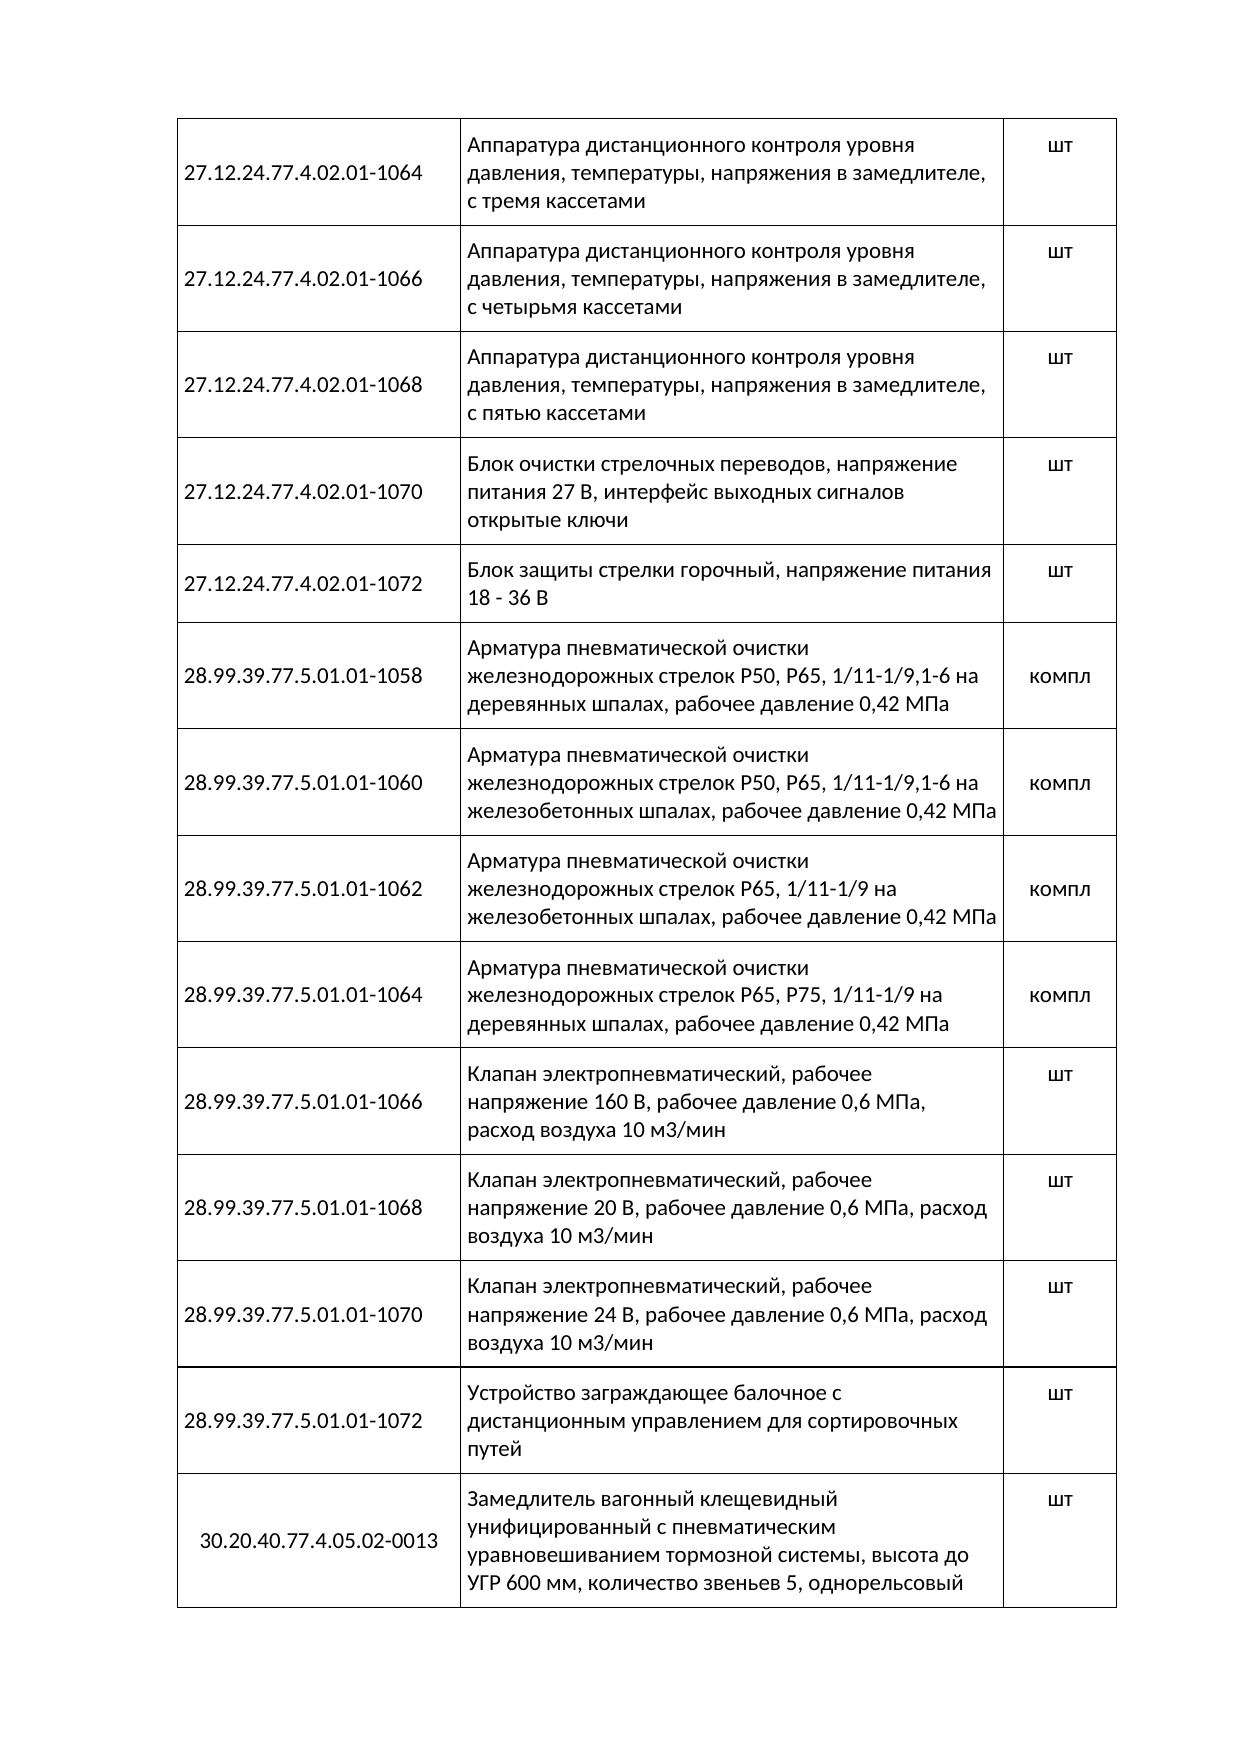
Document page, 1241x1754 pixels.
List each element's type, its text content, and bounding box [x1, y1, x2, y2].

table_cell Арматура пневматической очистки железнодорожных стрелок Р50, Р65, 1/11-1/9,1-6 на деревянных шпалах, рабочее давление 0,42 МПа [461, 623, 1003, 728]
table_cell 28.99.39.77.5.01.01-1066 [178, 1048, 460, 1154]
table_cell шт [1004, 1155, 1116, 1260]
table_cell шт [1004, 1261, 1116, 1366]
table_cell компл [1004, 623, 1116, 728]
table_cell Арматура пневматической очистки железнодорожных стрелок Р65, Р75, 1/11-1/9 на деревянных шпалах, рабочее давление 0,42 МПа [461, 942, 1003, 1047]
table_cell компл [1004, 836, 1116, 941]
table_cell 28.99.39.77.5.01.01-1062 [178, 836, 460, 941]
table_cell компл [1004, 942, 1116, 1047]
table_cell 28.99.39.77.5.01.01-1068 [178, 1155, 460, 1260]
table_cell 28.99.39.77.5.01.01-1058 [178, 623, 460, 728]
table_cell Замедлитель вагонный клещевидный унифицированный с пневматическим уравновешиванием тормозной системы, высота до УГР 600 мм, количество звеньев 5, однорельсовый [461, 1474, 1003, 1607]
table_cell шт [1004, 1368, 1116, 1473]
table_cell шт [1004, 226, 1116, 331]
table_cell 27.12.24.77.4.02.01-1072 [178, 545, 460, 622]
table_cell 28.99.39.77.5.01.01-1072 [178, 1368, 460, 1473]
table_cell Клапан электропневматический, рабочее напряжение 160 В, рабочее давление 0,6 МПа, расход воздуха 10 м3/мин [461, 1048, 1003, 1154]
table_cell Клапан электропневматический, рабочее напряжение 24 В, рабочее давление 0,6 МПа, расход воздуха 10 м3/мин [461, 1261, 1003, 1366]
table_cell шт [1004, 438, 1116, 543]
table_cell компл [1004, 729, 1116, 834]
table_cell Блок защиты стрелки горочный, напряжение питания 18 - 36 В [461, 545, 1003, 622]
table_cell 27.12.24.77.4.02.01-1068 [178, 332, 460, 437]
table_cell 28.99.39.77.5.01.01-1060 [178, 729, 460, 834]
table_cell Аппаратура дистанционного контроля уровня давления, температуры, напряжения в замедлителе, с тремя кассетами [461, 119, 1003, 224]
table_cell Блок очистки стрелочных переводов, напряжение питания 27 В, интерфейс выходных сигналов открытые ключи [461, 438, 1003, 543]
table_cell 28.99.39.77.5.01.01-1070 [178, 1261, 460, 1366]
table_cell 30.20.40.77.4.05.02-0013 [178, 1474, 460, 1607]
table_cell шт [1004, 332, 1116, 437]
table_cell Устройство заграждающее балочное с дистанционным управлением для сортировочных путей [461, 1368, 1003, 1473]
table_cell Арматура пневматической очистки железнодорожных стрелок Р65, 1/11-1/9 на железобетонных шпалах, рабочее давление 0,42 МПа [461, 836, 1003, 941]
table_cell 28.99.39.77.5.01.01-1064 [178, 942, 460, 1047]
table_cell Клапан электропневматический, рабочее напряжение 20 В, рабочее давление 0,6 МПа, расход воздуха 10 м3/мин [461, 1155, 1003, 1260]
table_cell 27.12.24.77.4.02.01-1064 [178, 119, 460, 224]
table_cell Аппаратура дистанционного контроля уровня давления, температуры, напряжения в замедлителе, с пятью кассетами [461, 332, 1003, 437]
table_cell шт [1004, 1474, 1116, 1607]
table_cell 27.12.24.77.4.02.01-1070 [178, 438, 460, 543]
table_cell 27.12.24.77.4.02.01-1066 [178, 226, 460, 331]
table_cell шт [1004, 545, 1116, 622]
table_cell шт [1004, 119, 1116, 224]
table_cell Аппаратура дистанционного контроля уровня давления, температуры, напряжения в замедлителе, с четырьмя кассетами [461, 226, 1003, 331]
table_cell шт [1004, 1048, 1116, 1154]
table_cell Арматура пневматической очистки железнодорожных стрелок Р50, Р65, 1/11-1/9,1-6 на железобетонных шпалах, рабочее давление 0,42 МПа [461, 729, 1003, 834]
